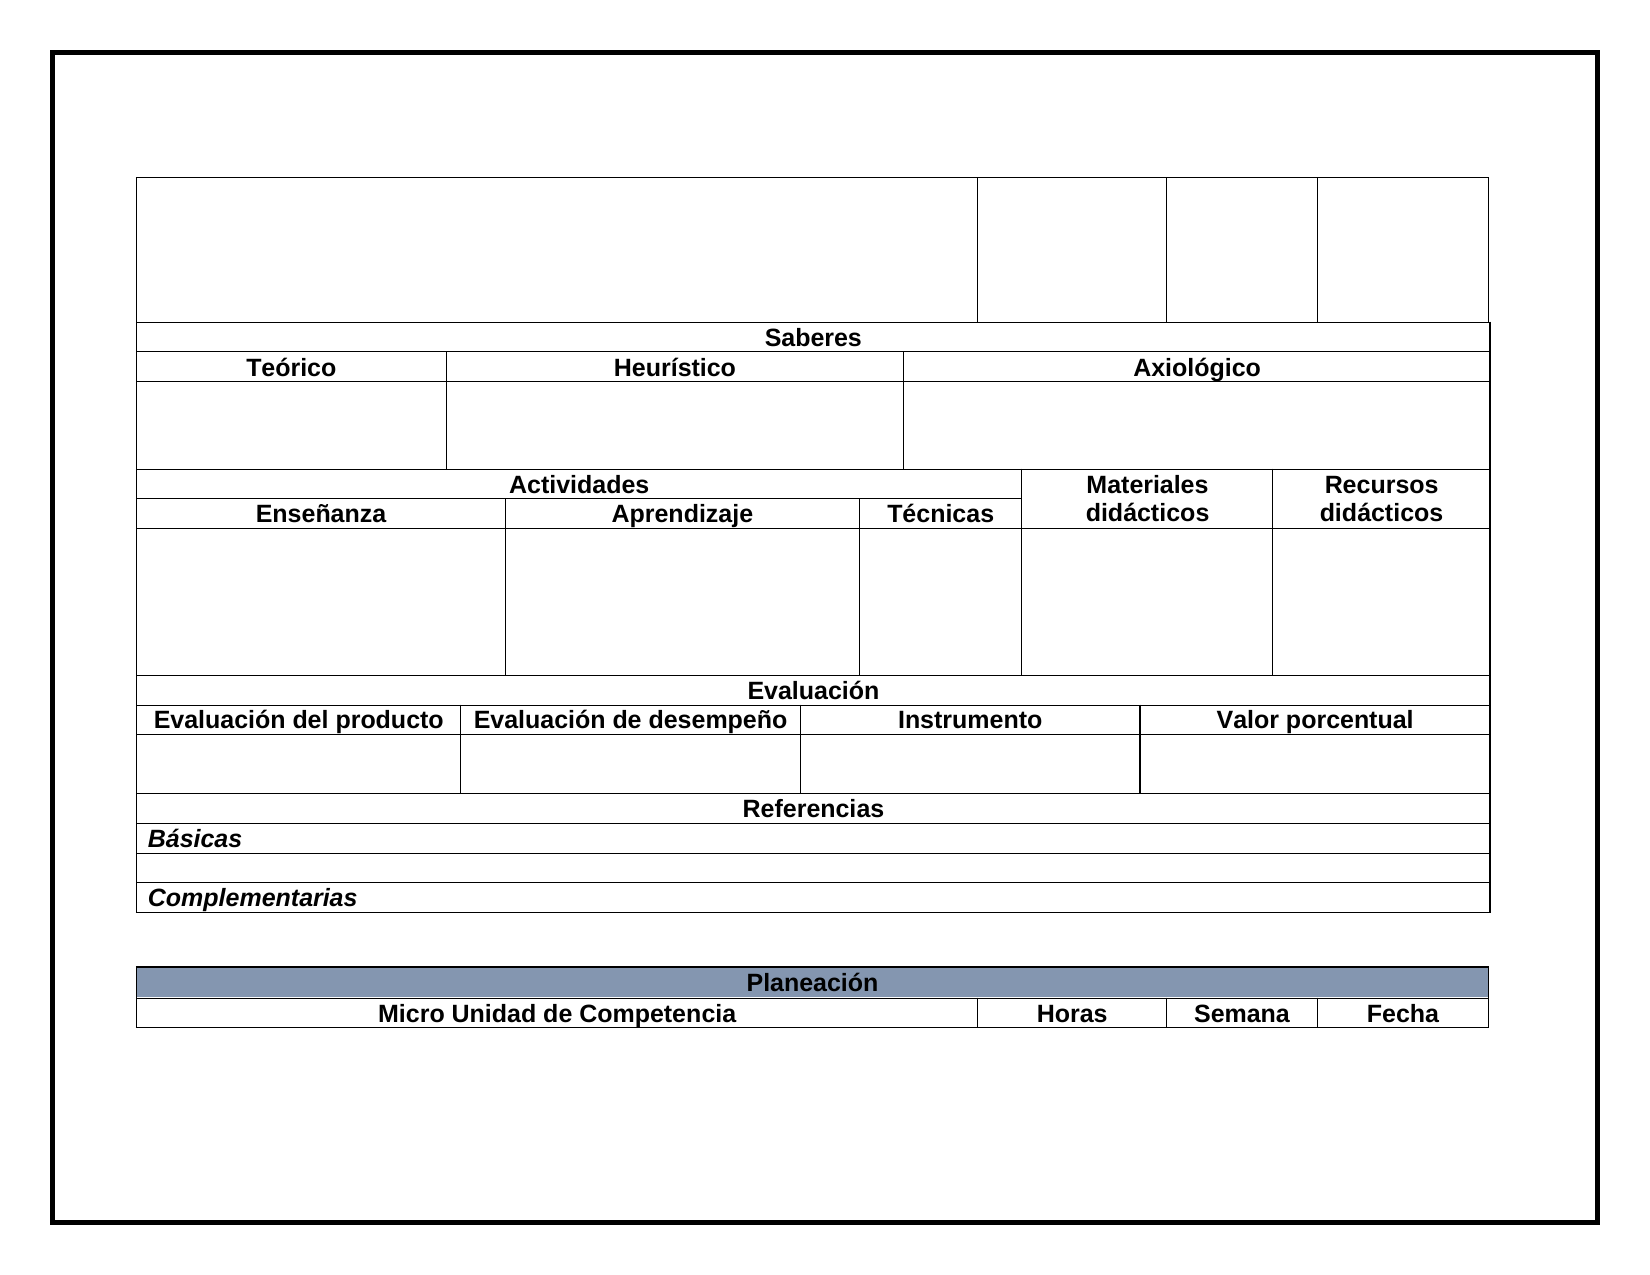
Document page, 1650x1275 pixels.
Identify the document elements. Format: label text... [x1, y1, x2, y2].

table_cell [860, 529, 1021, 675]
table_cell [447, 382, 903, 468]
table_cell [137, 382, 446, 468]
table_cell [461, 735, 800, 793]
table_cell Evaluación de desempeño [461, 706, 800, 734]
table_cell [137, 735, 460, 793]
table_cell Evaluación del producto [137, 706, 460, 734]
table_cell [1273, 529, 1489, 675]
table_cell [506, 529, 859, 675]
table_cell [1141, 735, 1489, 793]
table_cell Enseñanza [137, 499, 505, 528]
table_cell [904, 382, 1489, 468]
table_cell Actividades [137, 470, 1021, 498]
table_cell Teórico [137, 352, 446, 381]
table_cell [137, 529, 505, 675]
table_cell Horas [978, 999, 1166, 1027]
table_cell [978, 178, 1166, 322]
table_cell [137, 854, 1489, 882]
table_cell Fecha [1318, 999, 1488, 1027]
table_cell [801, 735, 1139, 793]
table_cell Micro Unidad de Competencia [137, 999, 977, 1027]
table_cell [1167, 178, 1317, 322]
table_cell Instrumento [801, 706, 1139, 734]
table_cell Materiales didácticos [1022, 470, 1272, 528]
table_cell Complementarias [137, 883, 1489, 912]
table_cell Semana [1167, 999, 1317, 1027]
table_cell Técnicas [860, 499, 1021, 528]
table_cell Básicas [137, 824, 1489, 852]
table_cell [1318, 178, 1488, 322]
table_cell Valor porcentual [1141, 706, 1489, 734]
table_cell Evaluación [137, 676, 1489, 704]
table_header Planeación [137, 968, 1488, 997]
table_cell Axiológico [904, 352, 1489, 381]
table_cell Heurístico [447, 352, 903, 381]
table_cell [137, 178, 977, 322]
table_cell Saberes [137, 323, 1489, 351]
table_cell Referencias [137, 794, 1489, 823]
table_cell [1022, 529, 1272, 675]
table_cell Recursos didácticos [1273, 470, 1489, 528]
table_cell Aprendizaje [506, 499, 859, 528]
